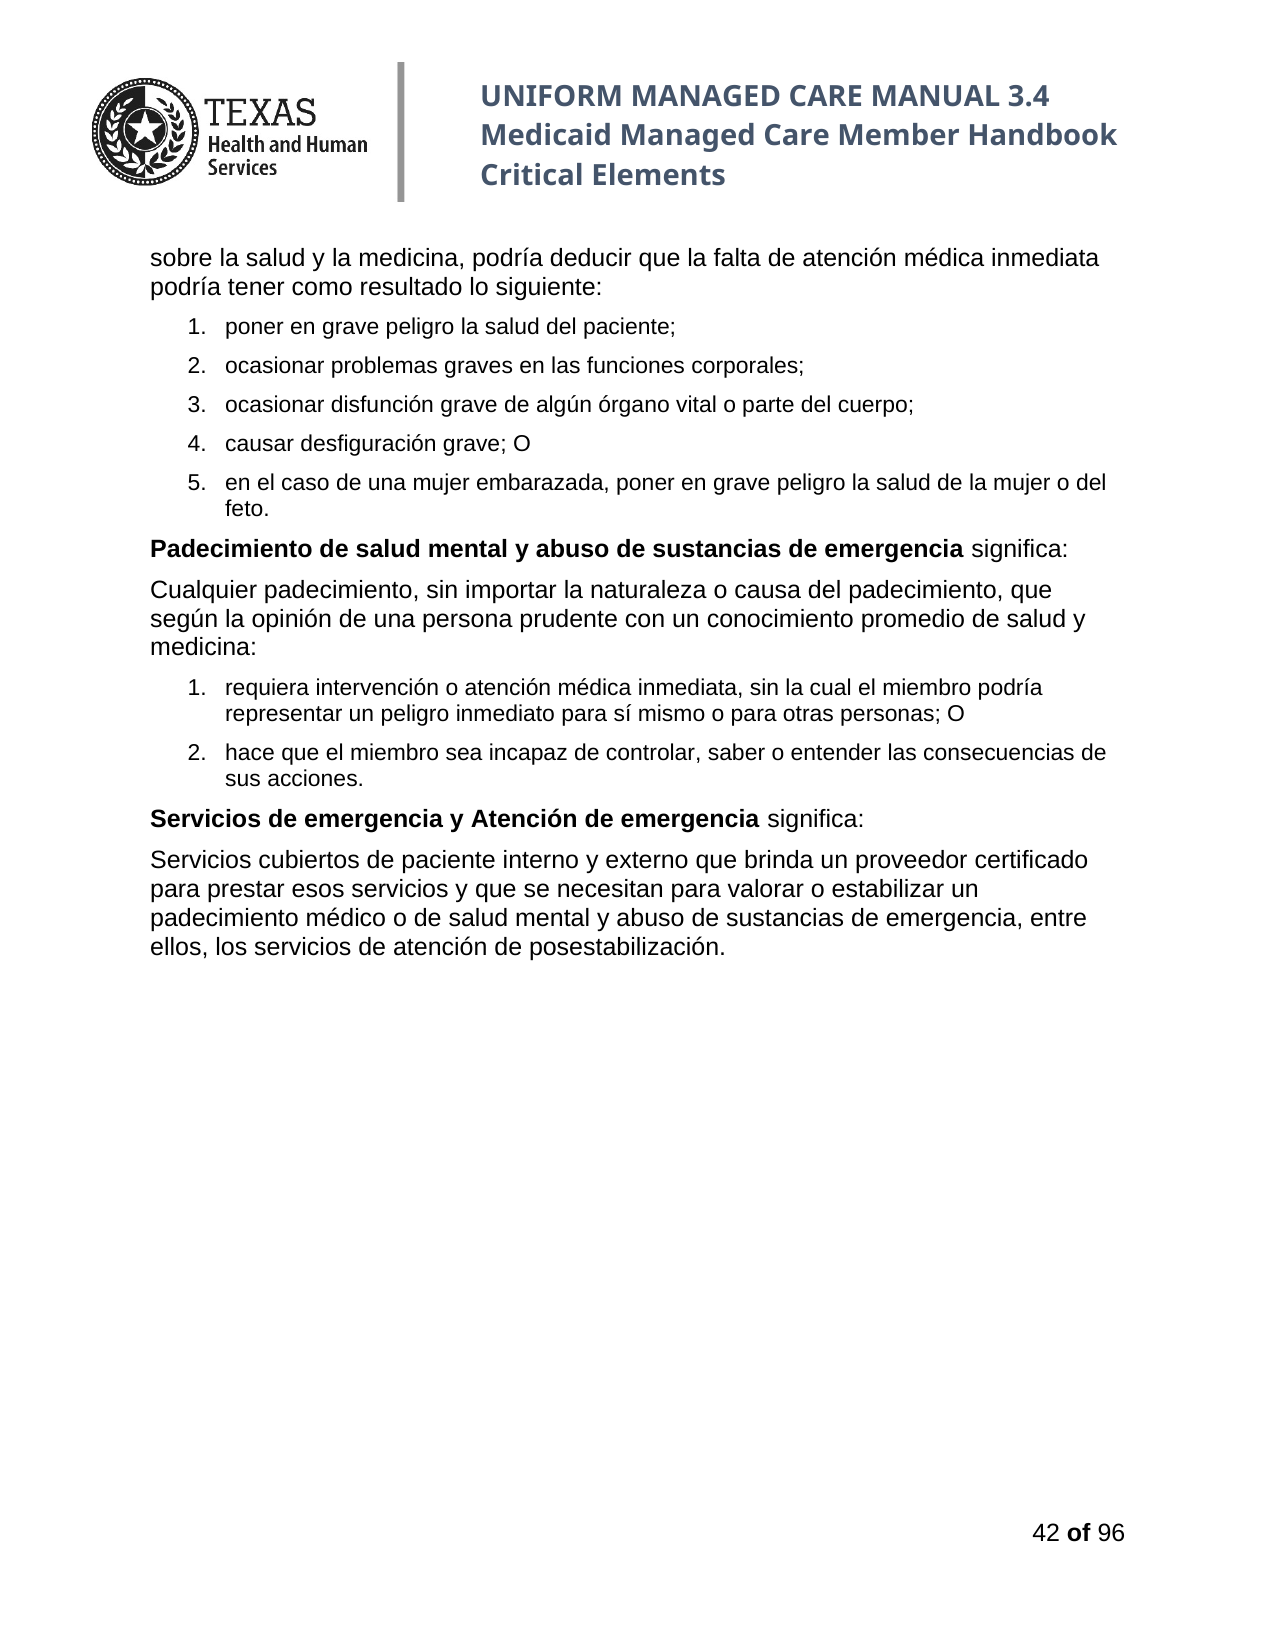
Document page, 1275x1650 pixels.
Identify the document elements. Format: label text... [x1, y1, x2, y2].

picture [92, 60, 405, 203]
list hace que el miembro sea incapaz de controlar, saber o entender las consecuencias de sus acciones. [187, 739, 1125, 792]
list requiera intervención o atención médica inmediata, sin la cual el miembro podría representar un peligro inmediato para sí mismo o para otras personas; O [187, 674, 1125, 726]
list ocasionar problemas graves en las funciones corporales; [187, 352, 1125, 378]
list poner en grave peligro la salud del paciente; [187, 313, 1125, 339]
text Cualquier padecimiento, sin importar la naturaleza o causa del padecimiento, que según la opinión de una persona prudente con un conocimiento promedio de salud y medicina: [150, 575, 1125, 661]
text Servicios cubiertos de paciente interno y externo que brinda un proveedor certificado para prestar esos servicios y que se necesitan para valorar o estabilizar un padecimiento médico o de salud mental y abuso de sustancias de emergencia, entre ellos, los servicios de atención de posestabilización. [150, 845, 1125, 960]
list ocasionar disfunción grave de algún órgano vital o parte del cuerpo; [187, 391, 1125, 417]
text Servicios de emergencia y Atención de emergencia significa: [150, 804, 1125, 833]
text Padecimiento de salud mental y abuso de sustancias de emergencia significa: [150, 534, 1125, 562]
list en el caso de una mujer embarazada, poner en grave peligro la salud de la mujer o del feto. [187, 468, 1125, 521]
list causar desfiguración grave; O [187, 429, 1125, 456]
